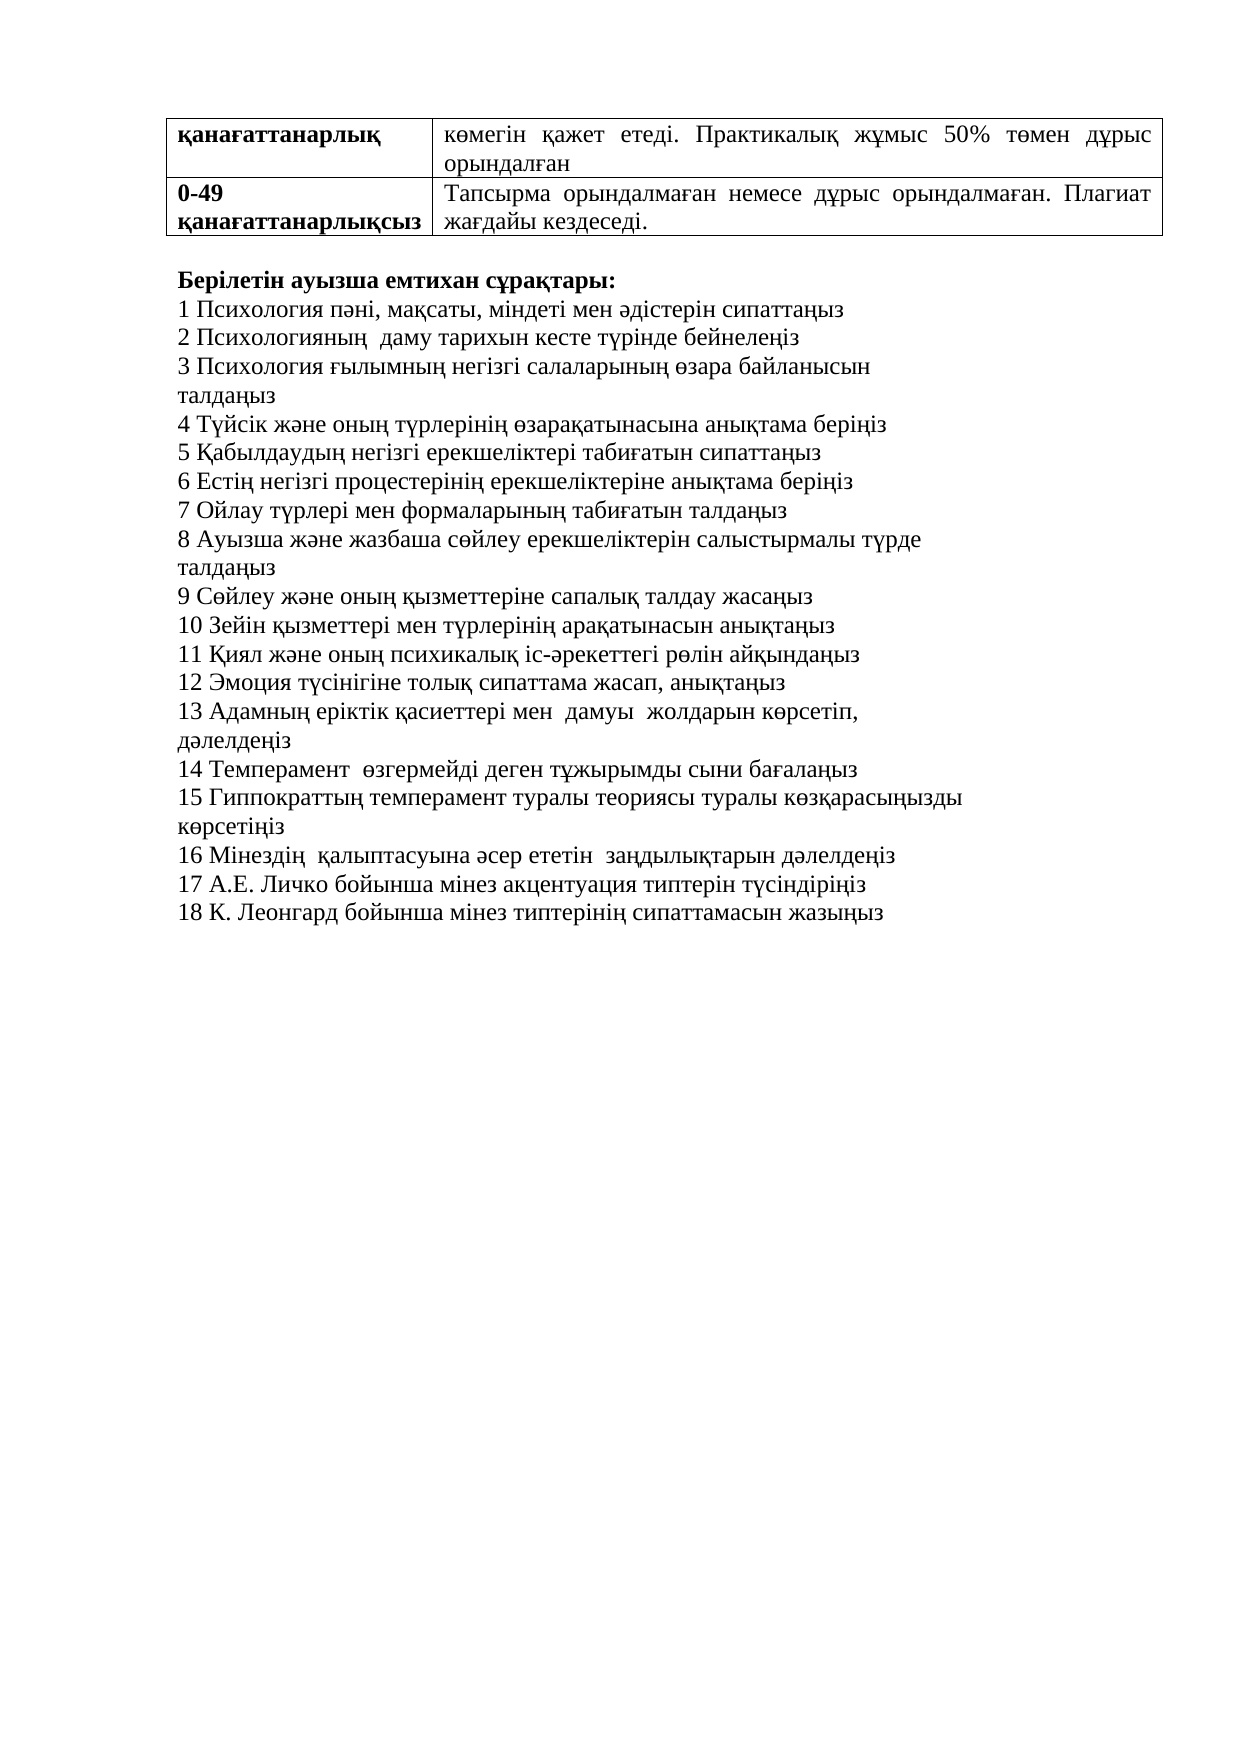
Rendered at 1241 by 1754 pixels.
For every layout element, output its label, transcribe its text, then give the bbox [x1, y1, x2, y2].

table_cell 2 Психологияның даму тарихын кесте түрінде бейнелеңіз [166, 323, 976, 351]
table_cell 5 Қабылдаудың негізгі ерекшеліктері табиғатын сипаттаңыз [166, 438, 976, 466]
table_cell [433, 119, 1162, 177]
table_cell 4 Түйсік және оның түрлерінің өзарақатынасына анықтама беріңіз [166, 409, 976, 437]
table_cell 17 А.Е. Личко бойынша мінез акцентуация типтерін түсіндіріңіз [166, 869, 976, 897]
table_cell 0-49 қанағаттанарлықсыз [167, 178, 432, 235]
table_cell 7 Ойлау түрлері мен формаларының табиғатын талдаңыз [166, 495, 976, 524]
table_cell 12 Эмоция түсінігіне толық сипаттама жасап, анықтаңыз [166, 668, 976, 696]
table_cell 14 Темперамент өзгермейді деген тұжырымды сыни бағалаңыз [166, 754, 976, 782]
table_cell 3 Психология ғылымның негізгі салаларының өзара байланысын талдаңыз [166, 351, 976, 409]
table_cell 10 Зейін қызметтері мен түрлерінің арақатынасын анықтаңыз [166, 610, 976, 639]
table_cell 8 Ауызша және жазбаша сөйлеу ерекшеліктерін салыстырмалы түрде талдаңыз [166, 524, 976, 581]
table_cell 9 Сөйлеу және оның қызметтеріне сапалық талдау жасаңыз [166, 581, 976, 610]
text Берілетін ауызша емтихан сұрақтары: [177, 265, 1152, 294]
table_cell Тапсырма орындалмаған немесе дұрыс орындалмаған. Плагиат жағдайы кездеседі. [433, 178, 1162, 235]
table_cell 11 Қиял және оның психикалық іс-әрекеттегі рөлін айқындаңыз [166, 639, 976, 667]
table_header 1 Психология пәні, мақсаты, міндеті мен әдістерін сипаттаңыз [166, 294, 976, 322]
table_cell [167, 119, 432, 177]
table_cell 6 Естің негізгі процестерінің ерекшеліктеріне анықтама беріңіз [166, 466, 976, 495]
table_cell 13 Адамның еріктік қасиеттері мен дамуы жолдарын көрсетіп, дәлелдеңіз [166, 696, 976, 754]
table_cell 18 К. Леонгард бойынша мінез типтерінің сипаттамасын жазыңыз [166, 898, 976, 926]
table_cell 15 Гиппократтың темперамент туралы теориясы туралы көзқарасыңызды көрсетіңіз [166, 783, 976, 840]
table_cell 16 Мінездің қалыптасуына әсер ететін заңдылықтарын дәлелдеңіз [166, 840, 976, 869]
